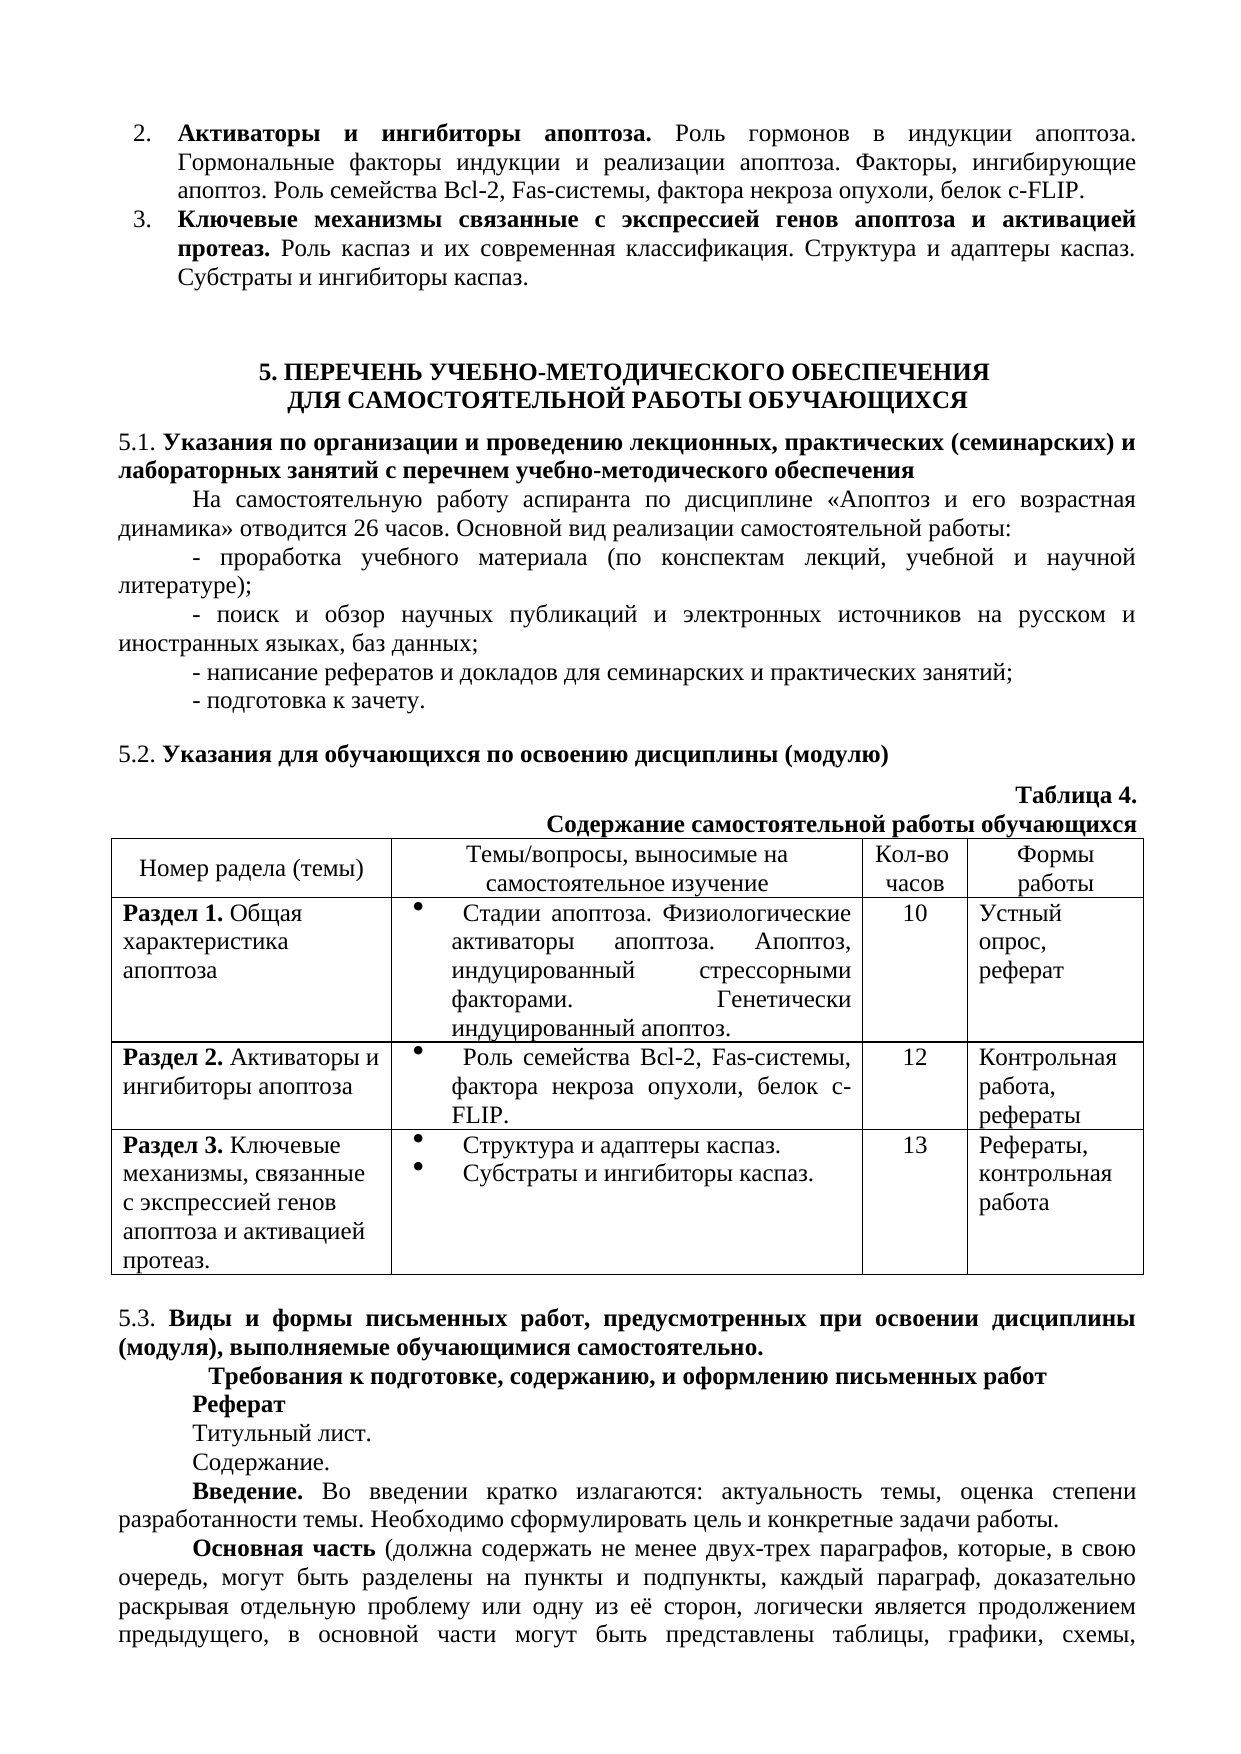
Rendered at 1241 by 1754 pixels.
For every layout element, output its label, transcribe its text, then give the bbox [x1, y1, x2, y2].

text Титульный лист. [118, 1418, 1137, 1447]
text Введение. Во введении кратко излагаются: актуальность темы, оценка степени разработанности темы. Необходимо сформулировать цель и конкретные задачи работы. [118, 1476, 1137, 1533]
text 5.1. Указания по организации и проведению лекционных, практических (семинарских) и лабораторных занятий с перечнем учебно-методического обеспечения [118, 427, 1137, 484]
table_header Кол-во часов [863, 839, 967, 897]
table_cell Рефераты, контрольная работа [968, 1130, 1143, 1273]
table_cell 13 [863, 1130, 967, 1273]
text Таблица 4. [118, 781, 1137, 809]
table_cell Раздел 3. Ключевые механизмы, связанные с экспрессией генов апоптоза и активацией протеаз. [112, 1130, 391, 1273]
text Требования к подготовке, содержанию, и оформлению письменных работ [118, 1361, 1137, 1389]
table_cell Раздел 2. Активаторы и ингибиторы апоптоза [112, 1043, 391, 1129]
text 5.2. Указания для обучающихся по освоению дисциплины (модулю) [118, 739, 1137, 768]
table_cell Раздел 1. Общая характеристика апоптоза [112, 898, 391, 1041]
table_header Номер радела (темы) [112, 839, 391, 897]
table_cell Роль семейства Bcl-2, Fas-системы, фактора некроза опухоли, белок c-FLIP. [392, 1043, 862, 1129]
table_cell 12 [863, 1043, 967, 1129]
text - написание рефератов и докладов для семинарских и практических занятий; [118, 657, 1137, 686]
text Реферат [118, 1389, 1137, 1418]
table_cell Структура и адаптеры каспаз. Субстраты и ингибиторы каспаз. [392, 1130, 862, 1273]
text Содержание самостоятельной работы обучающихся [118, 809, 1137, 838]
table_header Темы/вопросы, выносимые на самостоятельное изучение [392, 839, 862, 897]
text На самостоятельную работу аспиранта по дисциплине «Апоптоз и его возрастная динамика» отводится 26 часов. Основной вид реализации самостоятельной работы: [118, 484, 1137, 542]
text - поиск и обзор научных публикаций и электронных источников на русском и иностранных языках, баз данных; [118, 599, 1137, 657]
text Содержание. [118, 1447, 1137, 1476]
table_header Формы работы [968, 839, 1143, 897]
table_cell 10 [863, 898, 967, 1041]
text - подготовка к зачету. [118, 686, 1137, 714]
text 5.3. Виды и формы письменных работ, предусмотренных при освоении дисциплины (модуля), выполняемые обучающимися самостоятельно. [118, 1303, 1137, 1361]
list Активаторы и ингибиторы апоптоза. Роль гормонов в индукции апоптоза. Гормональные факторы индукции и реализации апоптоза. Факторы, ингибирующие апоптоз. Роль семейства Bcl-2, Fas-системы, фактора некроза опухоли, белок c-FLIP. [133, 118, 1137, 204]
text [118, 1533, 1137, 1648]
table_cell Устный опрос, реферат [968, 898, 1143, 1041]
text - проработка учебного материала (по конспектам лекций, учебной и научной литературе); [118, 542, 1137, 599]
table_cell Стадии апоптоза. Физиологические активаторы апоптоза. Апоптоз, индуцированный стрессорными факторами. Генетически индуцированный апоптоз. [392, 898, 862, 1041]
text 5. ПЕРЕЧЕНЬ УЧЕБНО-МЕТОДИЧЕСКОГО ОБЕСПЕЧЕНИЯ ДЛЯ САМОСТОЯТЕЛЬНОЙ РАБОТЫ ОБУЧАЮЩИХСЯ [118, 357, 1137, 414]
table_cell Контрольная работа, рефераты [968, 1043, 1143, 1129]
list Ключевые механизмы связанные с экспрессией генов апоптоза и активацией протеаз. Роль каспаз и их современная классификация. Структура и адаптеры каспаз. Субстраты и ингибиторы каспаз. [133, 204, 1137, 291]
